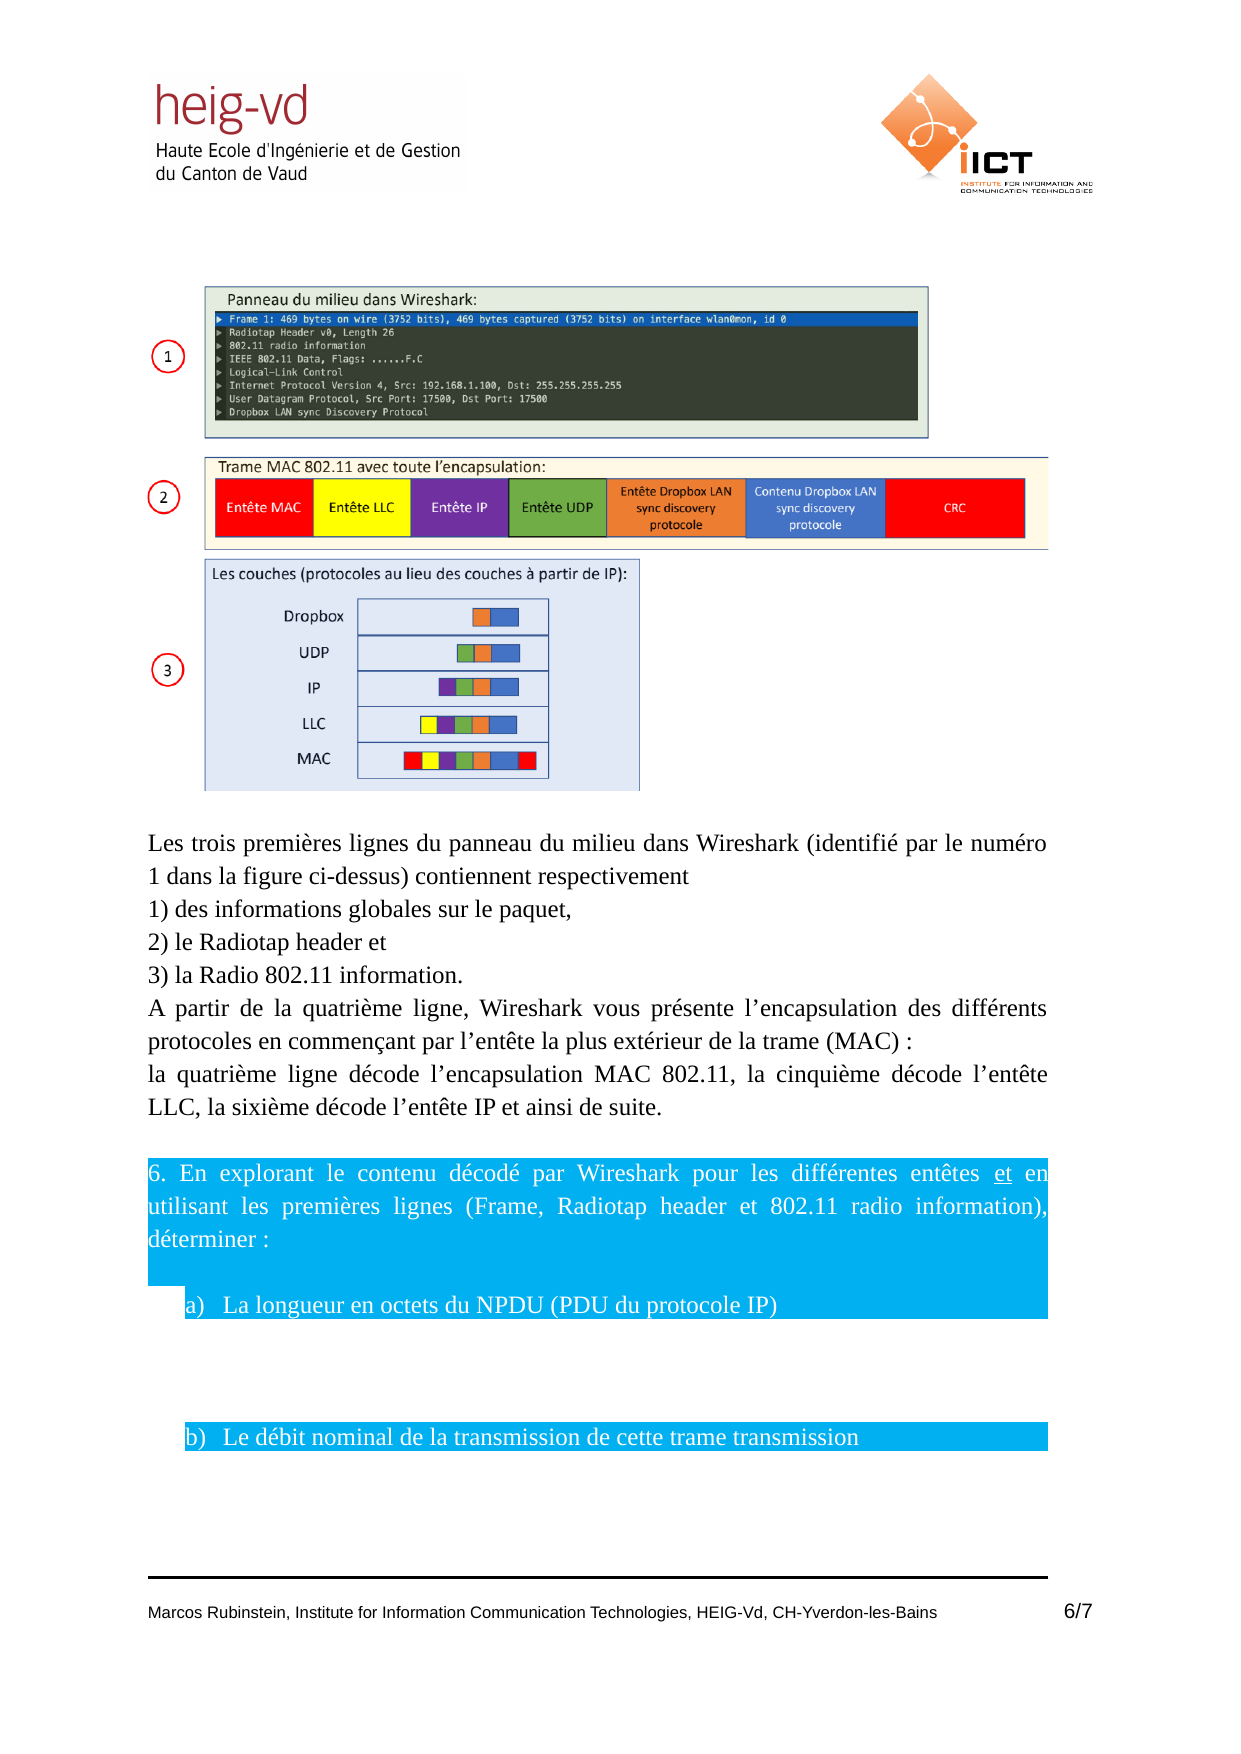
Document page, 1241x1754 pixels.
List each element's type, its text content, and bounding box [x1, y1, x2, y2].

text 1) des informations globales sur le paquet, [148, 894, 1048, 923]
list La longueur en octets du NPDU (PDU du protocole IP) [185, 1290, 1048, 1319]
text 3) la Radio 802.11 information. [148, 960, 1048, 989]
text A partir de la quatrième ligne, Wireshark vous présente l’encapsulation des différents protocoles en commençant par l’entête la plus extérieur de la trame (MAC) : [148, 993, 1048, 1055]
list Le débit nominal de la transmission de cette trame transmission [185, 1422, 1048, 1451]
picture [880, 73, 1093, 193]
text Les trois premières lignes du panneau du milieu dans Wireshark (identifié par le numéro 1 dans la figure ci-dessus) contiennent respectivement [148, 828, 1048, 890]
text 2) le Radiotap header et [148, 927, 1048, 956]
picture [147, 73, 467, 193]
text la quatrième ligne décode l’encapsulation MAC 802.11, la cinquième décode l’entête LLC, la sixième décode l’entête IP et ainsi de suite. [148, 1059, 1048, 1121]
text 6. En explorant le contenu décodé par Wireshark pour les différentes entêtes et en utilisant les premières lignes (Frame, Radiotap header et 802.11 radio information), déterminer : [148, 1158, 1048, 1253]
